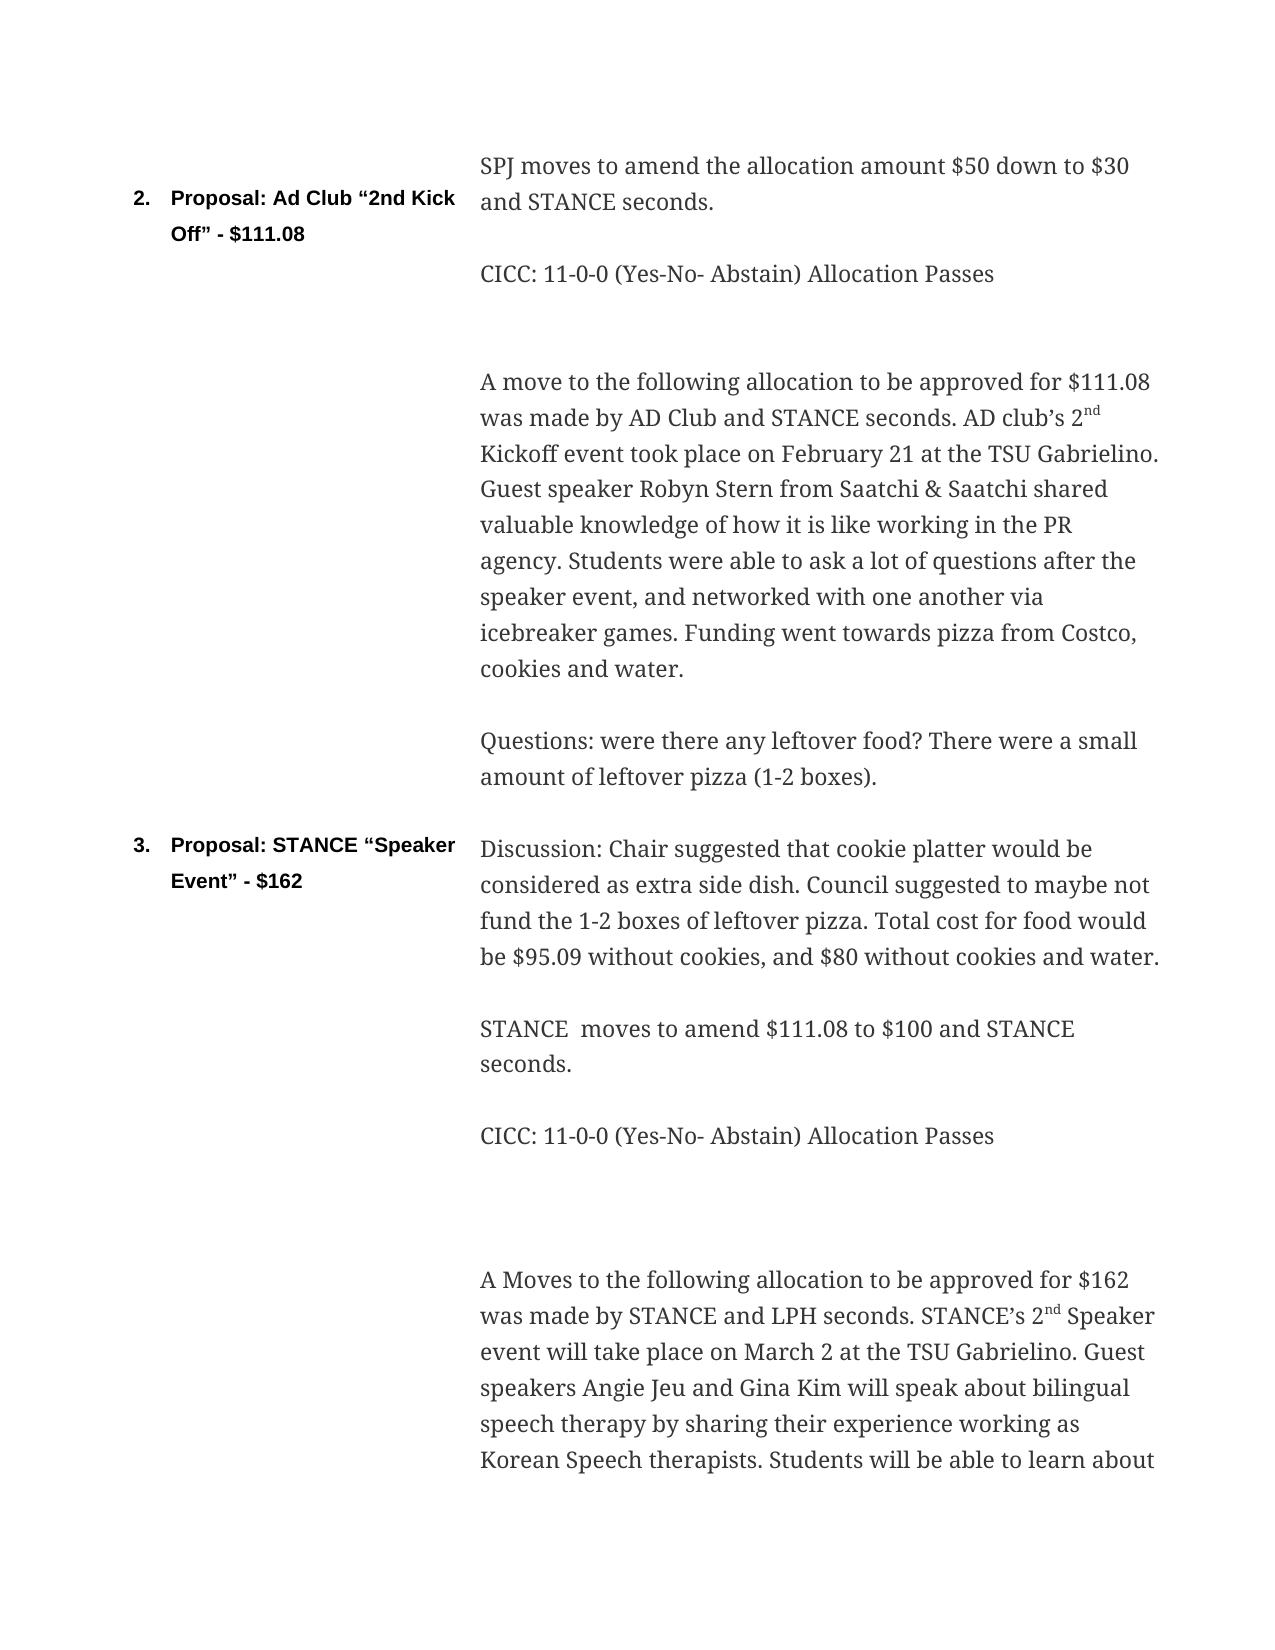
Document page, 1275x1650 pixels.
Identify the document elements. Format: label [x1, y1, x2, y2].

table_header [469, 150, 1172, 1480]
table_header [84, 150, 469, 1480]
